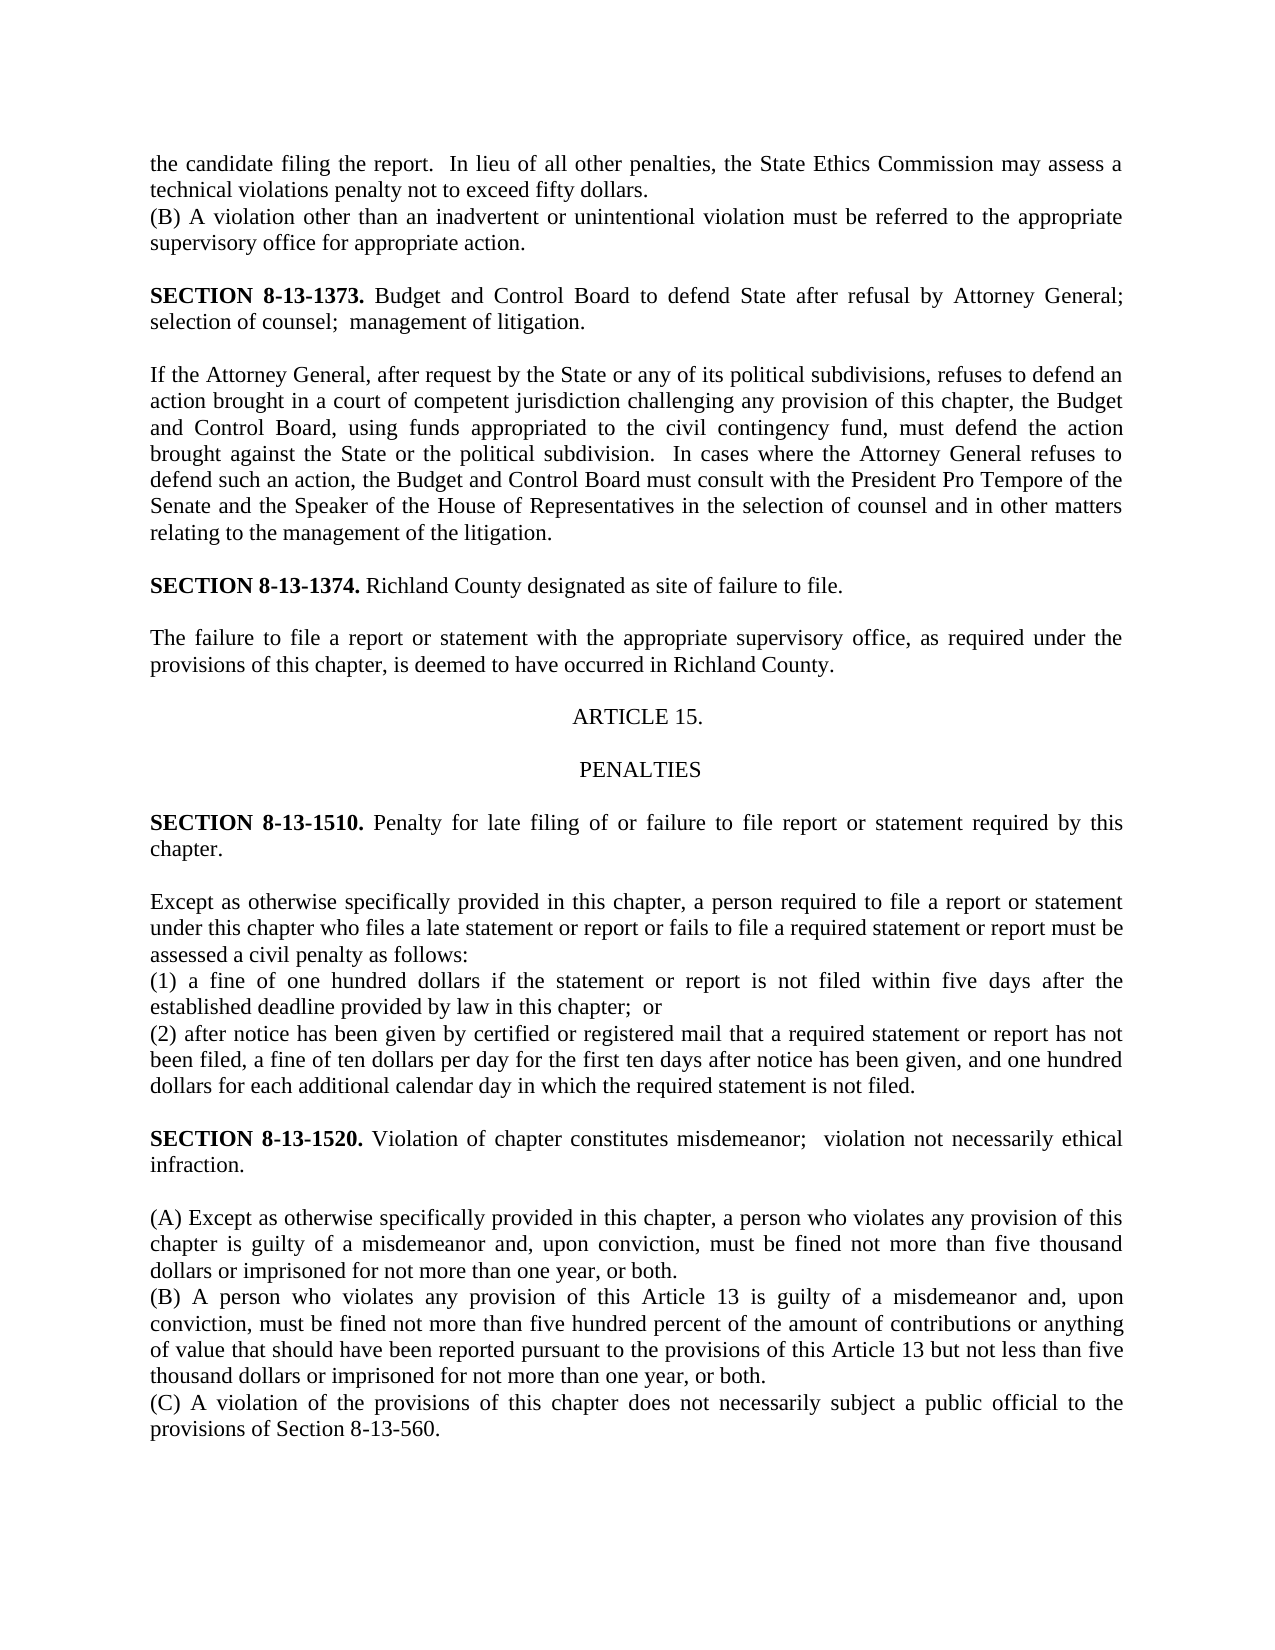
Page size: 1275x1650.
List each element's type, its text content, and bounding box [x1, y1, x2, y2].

text PENALTIES [150, 756, 1125, 782]
text If the Attorney General, after request by the State or any of its political subdivisions, refuses to defend an action brought in a court of competent jurisdiction challenging any provision of this chapter, the Budget and Control Board, using funds appropriated to the civil contingency fund, must defend the action brought against the State or the political subdivision. In cases where the Attorney General refuses to defend such an action, the Budget and Control Board must consult with the President Pro Tempore of the Senate and the Speaker of the House of Representatives in the selection of counsel and in other matters relating to the management of the litigation. [150, 361, 1125, 545]
text Except as otherwise specifically provided in this chapter, a person required to file a report or statement under this chapter who files a late statement or report or fails to file a required statement or report must be assessed a civil penalty as follows: [150, 888, 1125, 967]
text The failure to file a report or statement with the appropriate supervisory office, as required under the provisions of this chapter, is deemed to have occurred in Richland County. [150, 624, 1125, 677]
text (B) A person who violates any provision of this Article 13 is guilty of a misdemeanor and, upon conviction, must be fined not more than five hundred percent of the amount of contributions or anything of value that should have been reported pursuant to the provisions of this Article 13 but not less than five thousand dollars or imprisoned for not more than one year, or both. [150, 1283, 1125, 1389]
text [150, 150, 1125, 203]
text ARTICLE 15. [150, 703, 1125, 730]
text (1) a fine of one hundred dollars if the statement or report is not filed within five days after the established deadline provided by law in this chapter; or [150, 967, 1125, 1020]
text (B) A violation other than an inadvertent or unintentional violation must be referred to the appropriate supervisory office for appropriate action. [150, 203, 1125, 255]
text (A) Except as otherwise specifically provided in this chapter, a person who violates any provision of this chapter is guilty of a misdemeanor and, upon conviction, must be fined not more than five thousand dollars or imprisoned for not more than one year, or both. [150, 1204, 1125, 1283]
text SECTION 8-13-1510. Penalty for late filing of or failure to file report or statement required by this chapter. [150, 809, 1125, 862]
text SECTION 8-13-1374. Richland County designated as site of failure to file. [150, 572, 1125, 598]
text SECTION 8-13-1373. Budget and Control Board to defend State after refusal by Attorney General; selection of counsel; management of litigation. [150, 282, 1125, 334]
text SECTION 8-13-1520. Violation of chapter constitutes misdemeanor; violation not necessarily ethical infraction. [150, 1125, 1125, 1178]
text (C) A violation of the provisions of this chapter does not necessarily subject a public official to the provisions of Section 8-13-560. [150, 1389, 1125, 1441]
text (2) after notice has been given by certified or registered mail that a required statement or report has not been filed, a fine of ten dollars per day for the first ten days after notice has been given, and one hundred dollars for each additional calendar day in which the required statement is not filed. [150, 1020, 1125, 1099]
